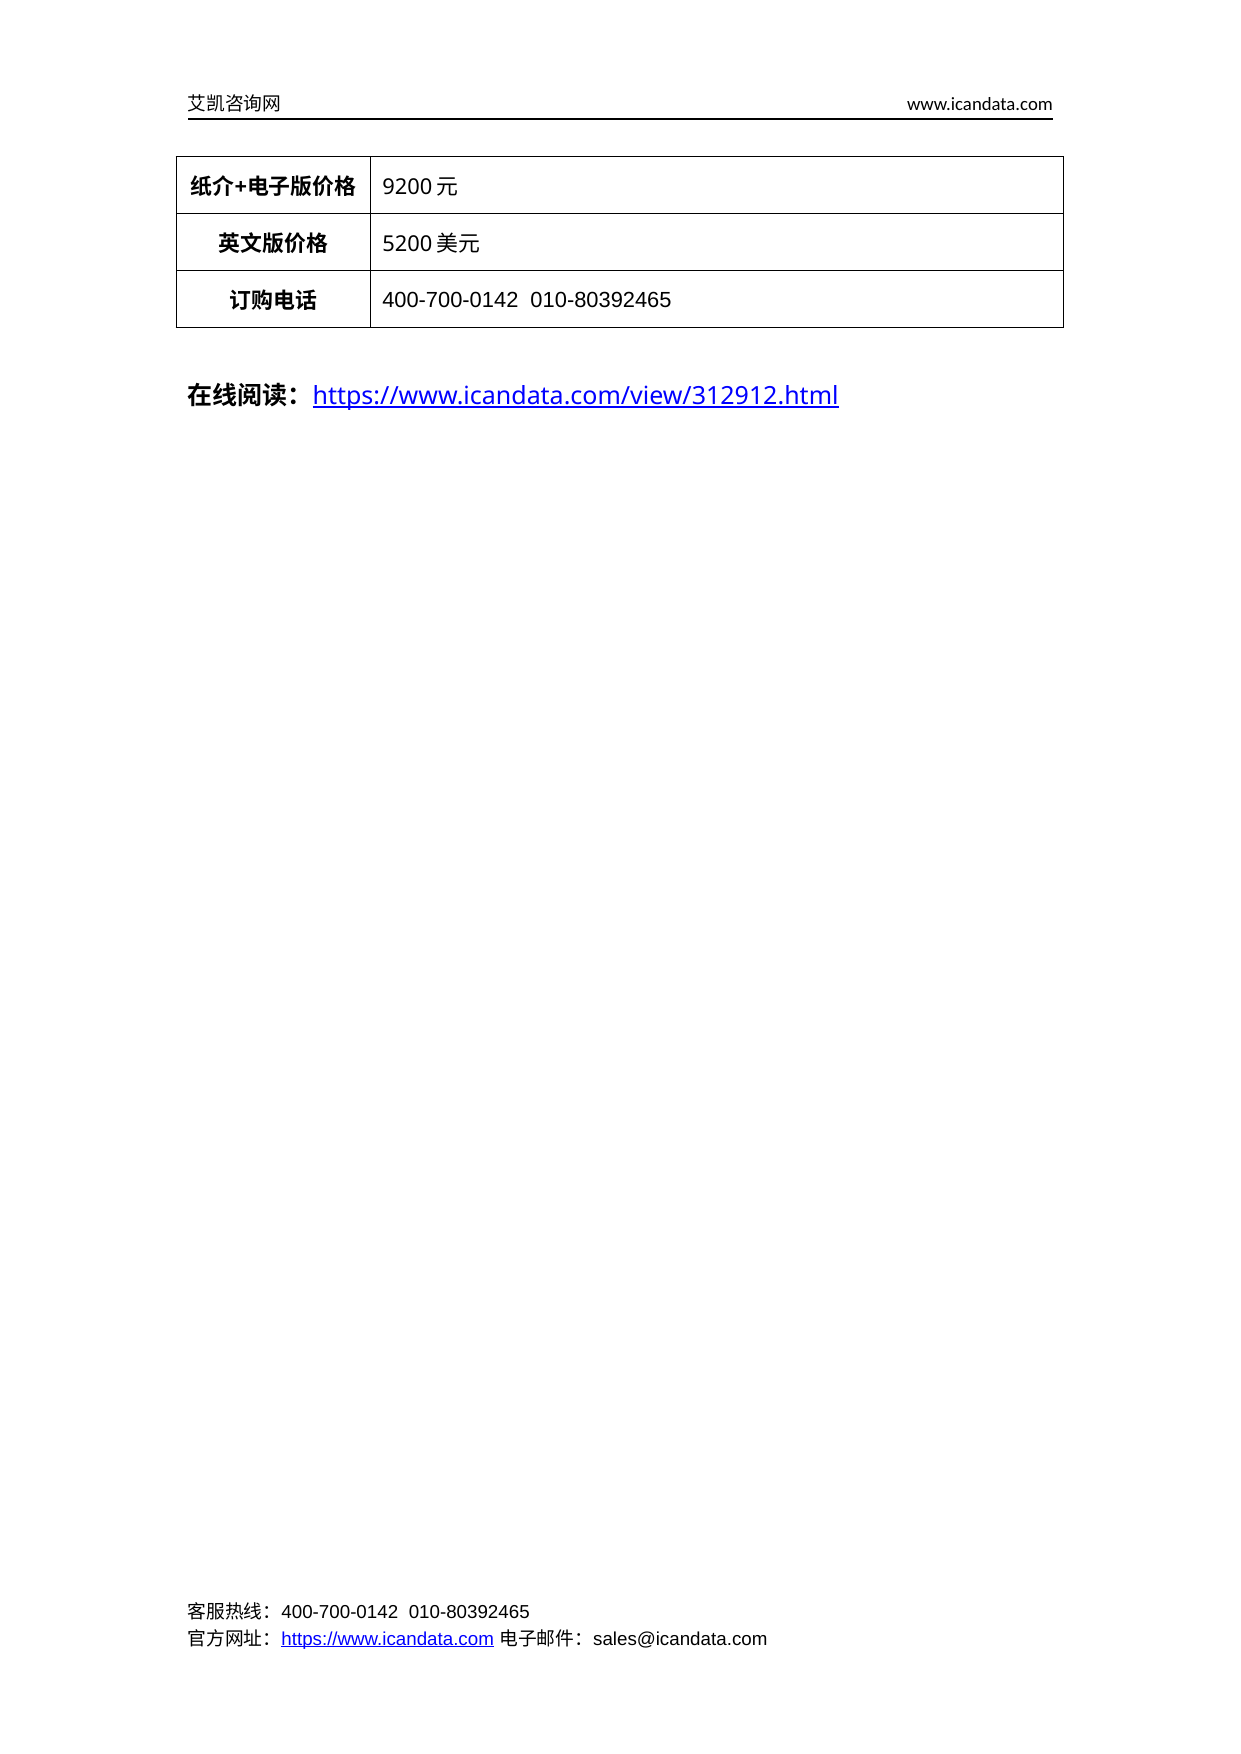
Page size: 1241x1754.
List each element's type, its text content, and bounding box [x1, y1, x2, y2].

table_cell 9200元 [371, 157, 1063, 213]
text 在线阅读：https://www.icandata.com/view/312912.html [187, 361, 1053, 426]
table_cell 订购电话 [177, 271, 370, 327]
table_cell 纸介+电子版价格 [177, 157, 370, 213]
table_cell 英文版价格 [177, 214, 370, 270]
table_cell 5200美元 [371, 214, 1063, 270]
table_cell 400-700-0142 010-80392465 [371, 271, 1063, 327]
